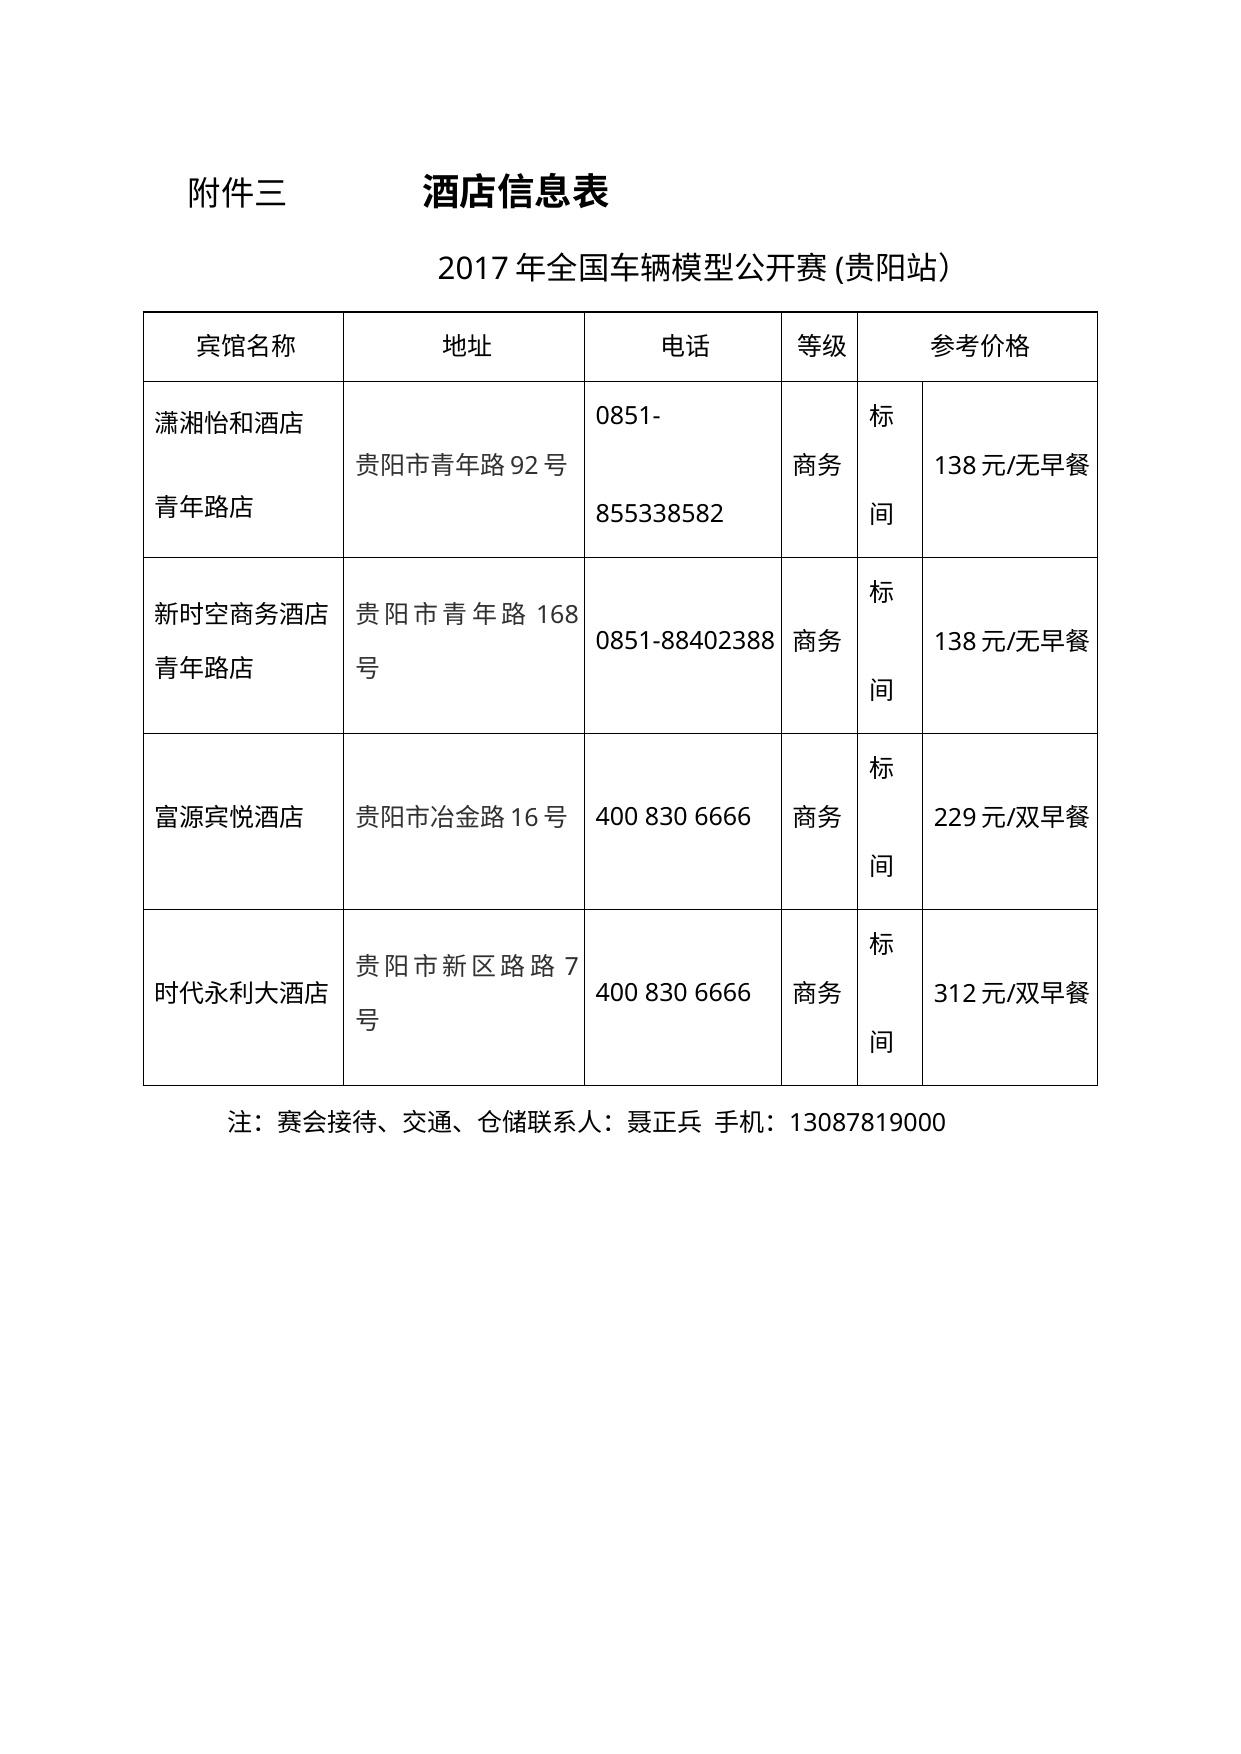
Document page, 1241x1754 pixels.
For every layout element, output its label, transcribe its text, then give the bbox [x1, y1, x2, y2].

table_cell 标间 [858, 382, 922, 557]
table_header 等级 [782, 313, 857, 381]
table_cell 0851-88402388 [585, 558, 781, 733]
table_cell 商务 [782, 734, 857, 909]
text 注：赛会接待、交通、仓储联系人：聂正兵 手机：13087819000 [191, 1086, 1073, 1143]
table_cell 商务 [782, 558, 857, 733]
table_header 参考价格 [858, 313, 1097, 381]
table_cell 新时空商务酒店 青年路店 [144, 558, 343, 733]
table_cell 400 830 6666 [585, 734, 781, 909]
table_cell 138元/无早餐 [923, 382, 1097, 557]
table_cell 400 830 6666 [585, 910, 781, 1085]
table_cell 时代永利大酒店 [144, 910, 343, 1085]
table_header 地址 [344, 313, 584, 381]
table_cell 贵阳市青年路92号 [344, 382, 584, 557]
table_cell 贵阳市青年路168号 [344, 558, 584, 733]
table_header 宾馆名称 [144, 313, 343, 381]
table_cell 商务 [782, 382, 857, 557]
table_cell 富源宾悦酒店 [144, 734, 343, 909]
table_cell 商务 [782, 910, 857, 1085]
table_cell 138元/无早餐 [923, 558, 1097, 733]
table_cell 贵阳市新区路路7号 [344, 910, 584, 1085]
table_cell 312元/双早餐 [923, 910, 1097, 1085]
table_cell 0851-855338582 [585, 382, 781, 557]
text 附件三 酒店信息表 [187, 162, 1058, 216]
table_cell 标间 [858, 558, 922, 733]
table_cell 229元/双早餐 [923, 734, 1097, 909]
table_cell 贵阳市冶金路16号 [344, 734, 584, 909]
table_cell 标间 [858, 734, 922, 909]
text 2017年全国车辆模型公开赛 (贵阳站） [187, 243, 1058, 289]
table_header 电话 [585, 313, 781, 381]
table_cell 标间 [858, 910, 922, 1085]
table_cell 潇湘怡和酒店 青年路店 [144, 382, 343, 557]
